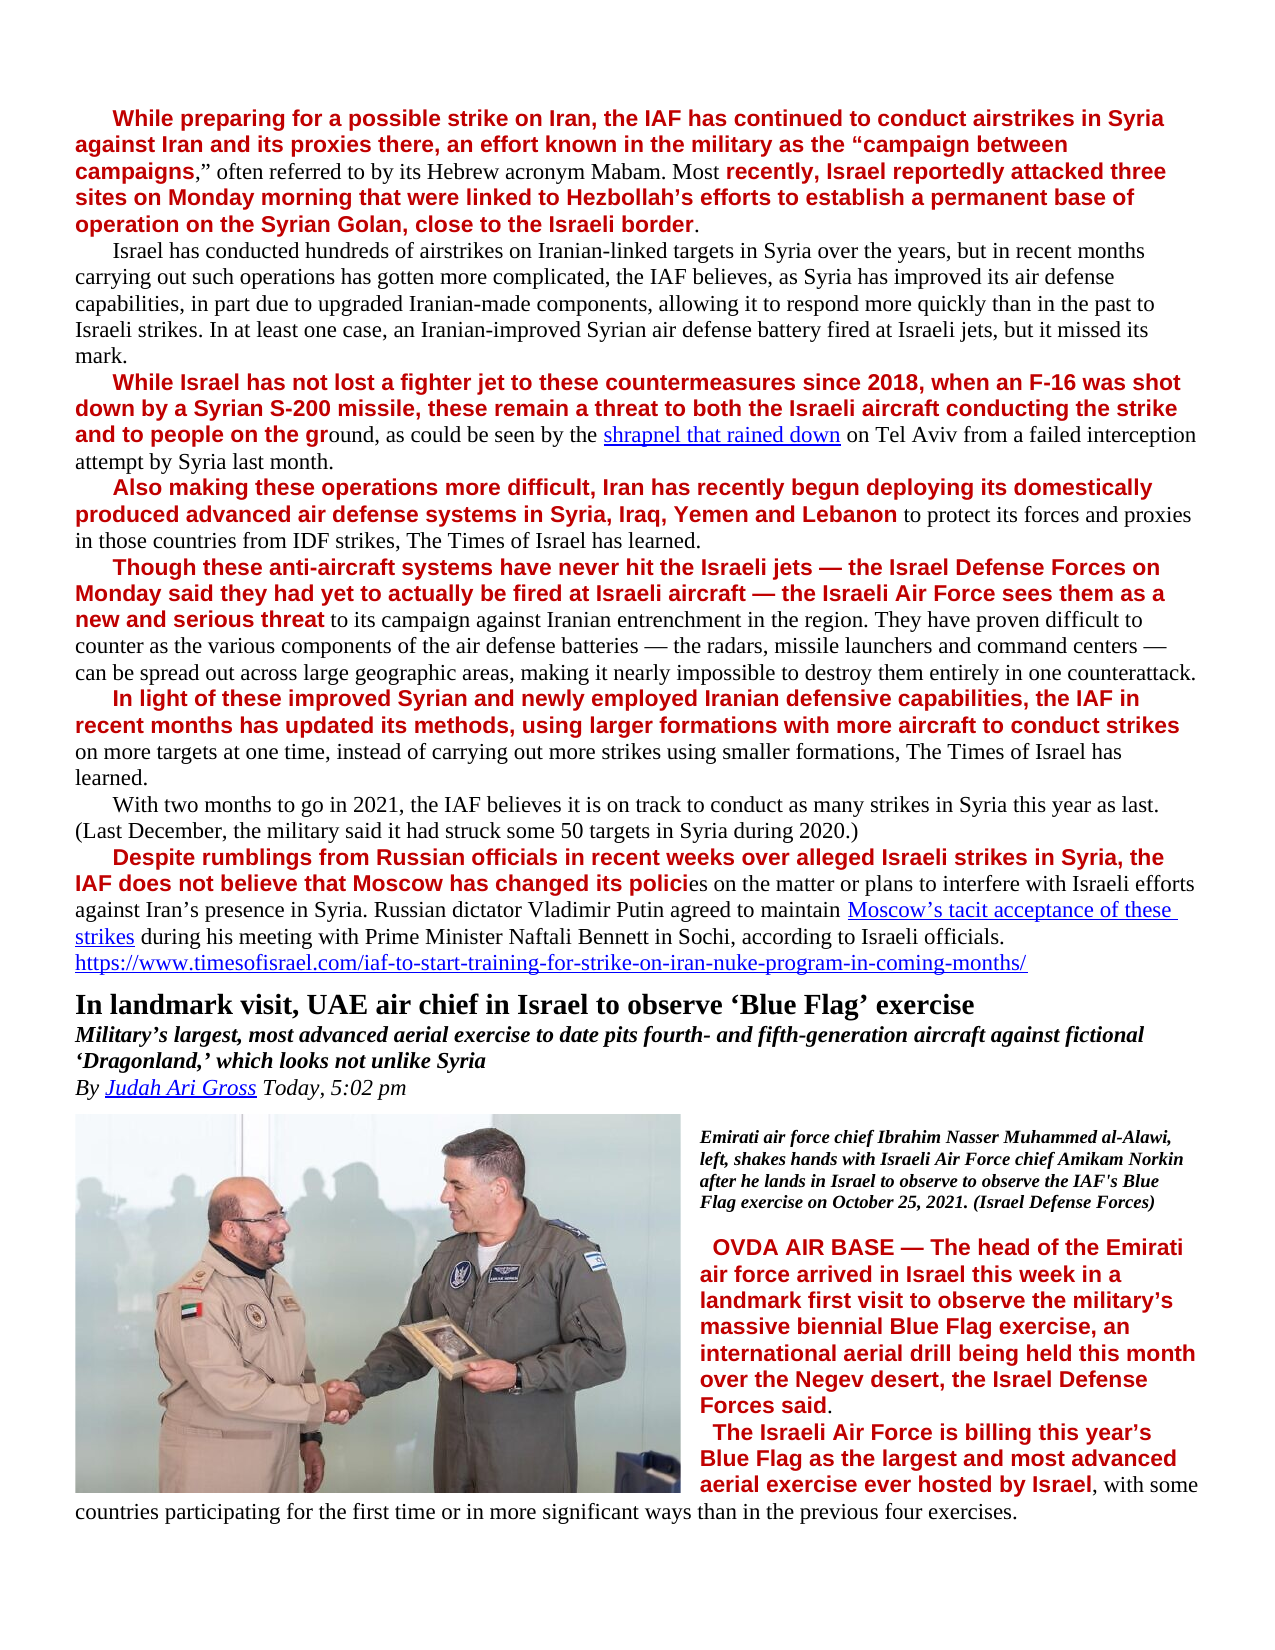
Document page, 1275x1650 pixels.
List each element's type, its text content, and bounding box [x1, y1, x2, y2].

text Emirati air force chief Ibrahim Nasser Muhammed al-Alawi, left, shakes hands with Israeli Air Force chief Amikam Norkin after he lands in Israel to observe to observe the IAF's Blue Flag exercise on October 25, 2021. (Israel Defense Forces) [681, 1126, 1200, 1213]
text With two months to go in 2021, the IAF believes it is on track to conduct as many strikes in Syria this year as last. (Last December, the military said it had struck some 50 targets in Syria during 2020.) [75, 791, 1200, 843]
picture [75, 1114, 681, 1493]
text OVDA AIR BASE — The head of the Emirati air force arrived in Israel this week in a landmark first visit to observe the military’s massive biennial Blue Flag exercise, an international aerial drill being held this month over the Negev desert, the Israel Defense Forces said. [681, 1234, 1200, 1419]
text Military’s largest, most advanced aerial exercise to date pits fourth- and fifth-generation aircraft against fictional ‘Dragonland,’ which looks not unlike Syria [75, 1021, 1200, 1074]
text Despite rumblings from Russian officials in recent weeks over alleged Israeli strikes in Syria, the IAF does not believe that Moscow has changed its policies on the matter or plans to interfere with Israeli efforts against Iran’s presence in Syria. Russian dictator Vladimir Putin agreed to maintain Moscow’s tacit acceptance of these strikes during his meeting with Prime Minister Naftali Bennett in Sochi, according to Israeli officials. https://www.timesofisrael.com/iaf-to-start-training-for-strike-on-iran-nuke-program-in-coming-months/ [75, 843, 1200, 975]
text While Israel has not lost a fighter jet to these countermeasures since 2018, when an F-16 was shot down by a Syrian S-200 missile, these remain a threat to both the Israeli aircraft conducting the strike and to people on the ground, as could be seen by the shrapnel that rained down on Tel Aviv from a failed interception attempt by Syria last month. [75, 369, 1200, 474]
text Also making these operations more difficult, Iran has recently begun deploying its domestically produced advanced air defense systems in Syria, Iraq, Yemen and Lebanon to protect its forces and proxies in those countries from IDF strikes, The Times of Israel has learned. [75, 474, 1200, 553]
text In landmark visit, UAE air chief in Israel to observe ‘Blue Flag’ exercise [75, 987, 1200, 1021]
text By Judah Ari Gross Today, 5:02 pm [75, 1074, 1200, 1100]
text Though these anti-aircraft systems have never hit the Israeli jets — the Israel Defense Forces on Monday said they had yet to actually be fired at Israeli aircraft — the Israeli Air Force sees them as a new and serious threat to its campaign against Iranian entrenchment in the region. They have proven difficult to counter as the various components of the air defense batteries — the radars, missile launchers and command centers — can be spread out across large geographic areas, making it nearly impossible to destroy them entirely in one counterattack. [75, 553, 1200, 685]
text While preparing for a possible strike on Iran, the IAF has continued to conduct airstrikes in Syria against Iran and its proxies there, an effort known in the military as the “campaign between campaigns,” often referred to by its Hebrew acronym Mabam. Most recently, Israel reportedly attacked three sites on Monday morning that were linked to Hezbollah’s efforts to establish a permanent base of operation on the Syrian Golan, close to the Israeli border. [75, 105, 1200, 237]
text Israel has conducted hundreds of airstrikes on Iranian-linked targets in Syria over the years, but in recent months carrying out such operations has gotten more complicated, the IAF believes, as Syria has improved its air defense capabilities, in part due to upgraded Iranian-made components, allowing it to respond more quickly than in the past to Israeli strikes. In at least one case, an Iranian-improved Syrian air defense battery fired at Israeli jets, but it missed its mark. [75, 237, 1200, 369]
text In light of these improved Syrian and newly employed Iranian defensive capabilities, the IAF in recent months has updated its methods, using larger formations with more aircraft to conduct strikes on more targets at one time, instead of carrying out more strikes using smaller formations, The Times of Israel has learned. [75, 685, 1200, 791]
text The Israeli Air Force is billing this year’s Blue Flag as the largest and most advanced aerial exercise ever hosted by Israel, with some countries participating for the first time or in more significant ways than in the previous four exercises. [75, 1419, 1200, 1524]
